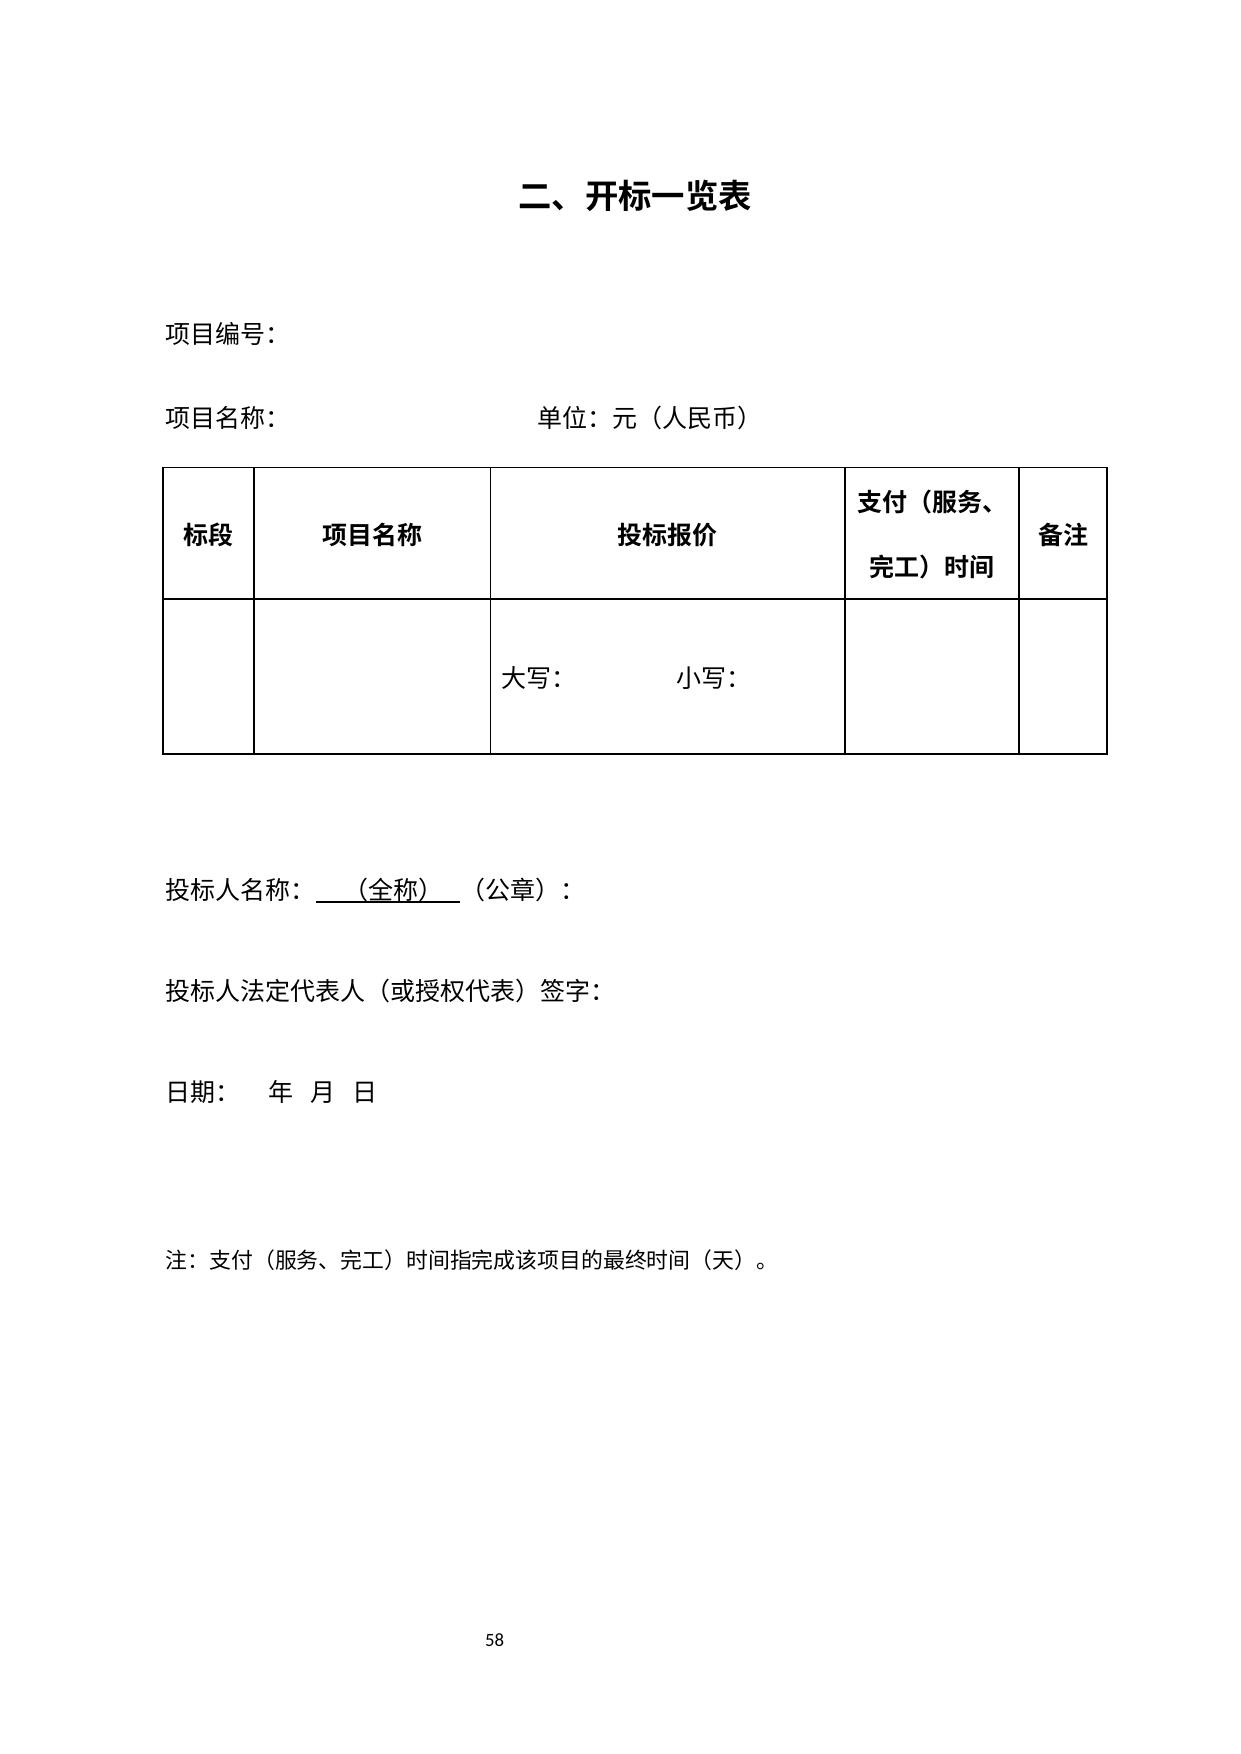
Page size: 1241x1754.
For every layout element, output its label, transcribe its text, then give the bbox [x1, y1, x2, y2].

text 项目编号： [165, 301, 1104, 366]
table_header 标段 [164, 468, 253, 598]
text 投标人名称： （全称） （公章）： [165, 856, 1104, 921]
text 二、开标一览表 [165, 162, 1104, 227]
table_cell 大写： 小写： [491, 600, 844, 753]
table_header 备注 [1020, 468, 1106, 598]
table_header 项目名称 [255, 468, 490, 598]
text 投标人法定代表人（或授权代表）签字： [165, 957, 1104, 1022]
text 日期： 年 月 日 [165, 1058, 1104, 1123]
table_cell [255, 600, 490, 753]
table_header 支付（服务、完工）时间 [846, 468, 1018, 598]
text 注：支付（服务、完工）时间指完成该项目的最终时间（天）。 [165, 1243, 1104, 1275]
table_cell [164, 600, 253, 753]
table_header 投标报价 [491, 468, 844, 598]
table_cell [846, 600, 1018, 753]
text 项目名称： 单位：元（人民币） [165, 384, 1104, 449]
table_cell [1020, 600, 1106, 753]
